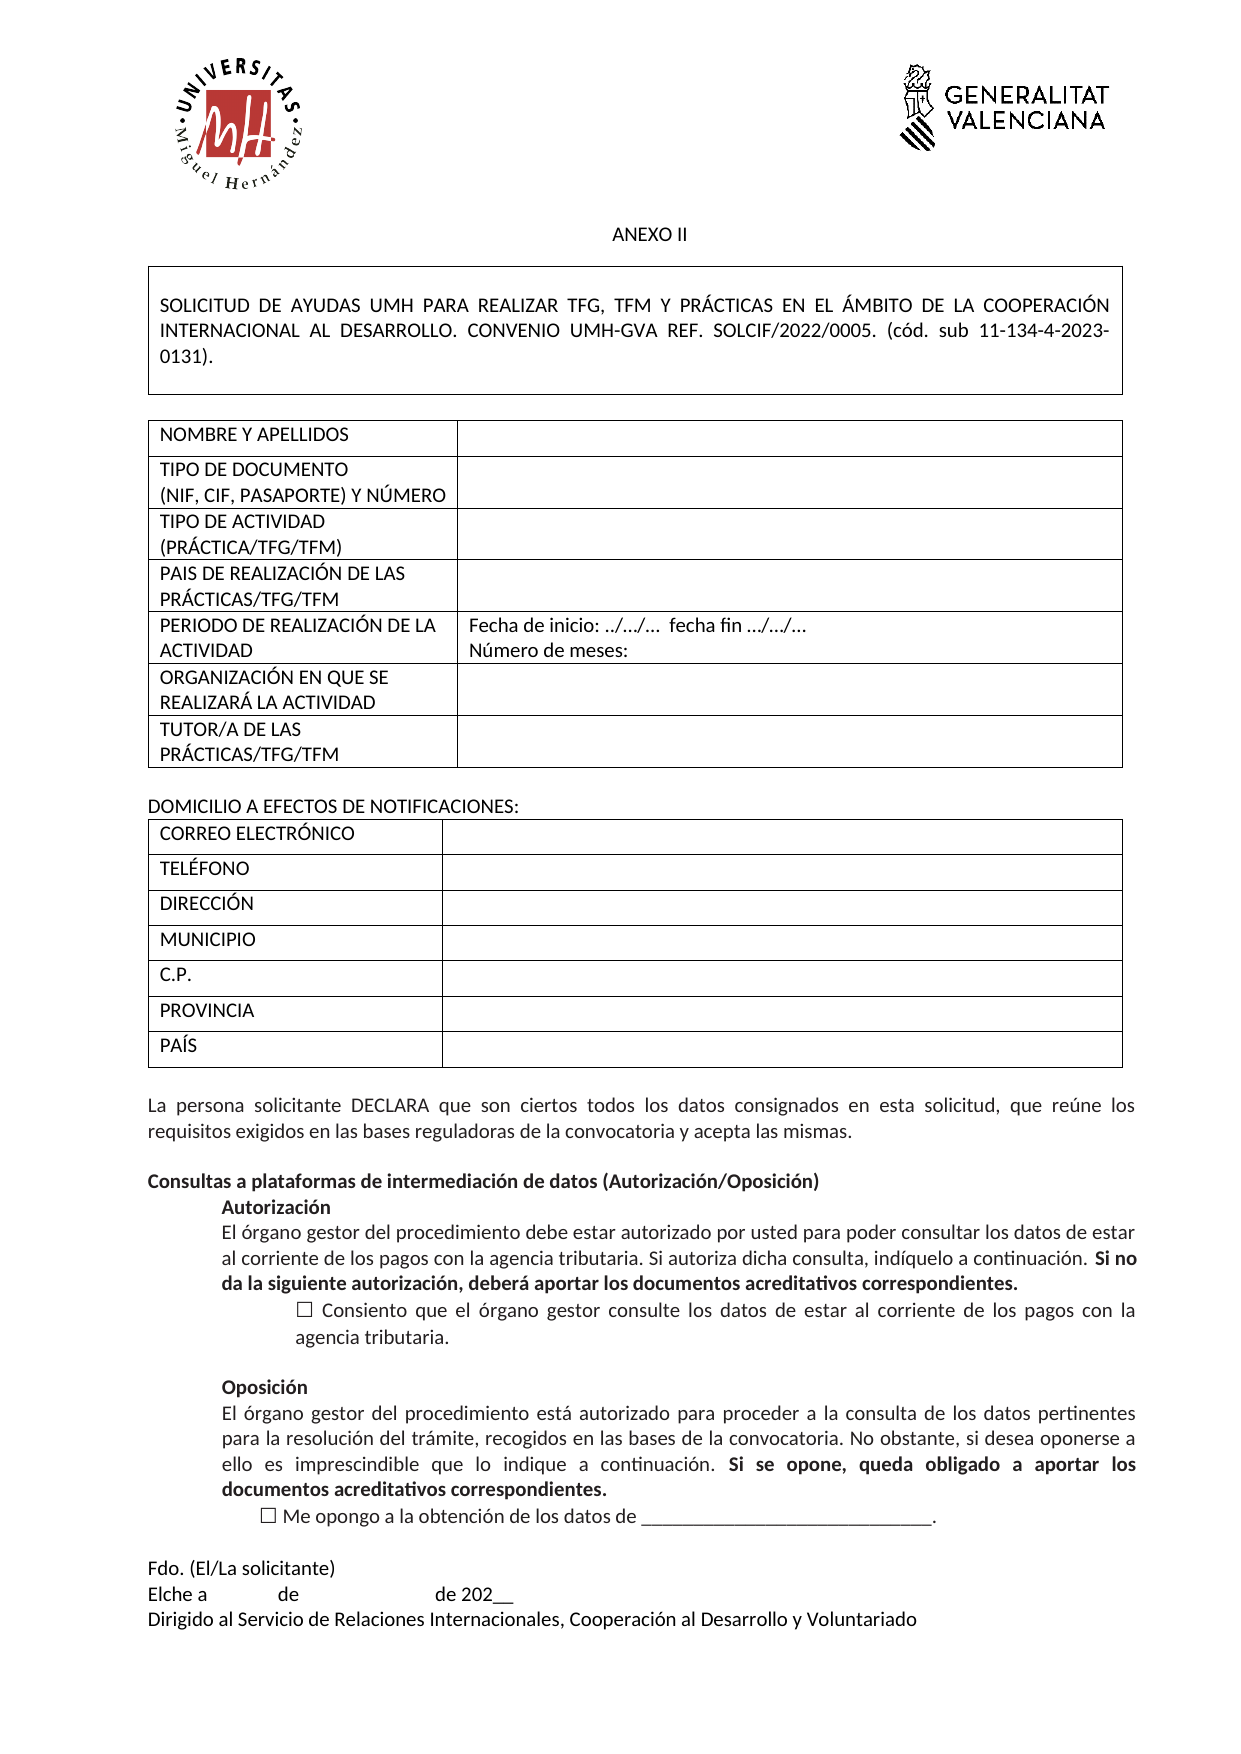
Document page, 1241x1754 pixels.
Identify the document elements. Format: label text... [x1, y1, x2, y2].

table_cell [458, 509, 1122, 559]
table_header CORREO ELECTRÓNICO [149, 820, 442, 854]
table_cell [458, 664, 1122, 715]
table_cell MUNICIPIO [149, 926, 442, 960]
table_cell [443, 997, 1122, 1031]
table_cell [443, 891, 1122, 925]
table_cell PAÍS [149, 1032, 442, 1067]
table_cell [458, 457, 1122, 507]
table_cell C.P. [149, 961, 442, 996]
table_header [443, 820, 1122, 854]
text Dirigido al Servicio de Relaciones Internacionales, Cooperación al Desarrollo y Voluntariado [148, 1606, 1137, 1632]
table_cell PERIODO DE REALIZACIÓN DE LA ACTIVIDAD [149, 612, 457, 663]
text DOMICILIO A EFECTOS DE NOTIFICACIONES: [148, 793, 1152, 819]
text Fdo. (El/La solicitante) [148, 1555, 1137, 1581]
picture [175, 60, 302, 189]
table_cell [443, 855, 1122, 889]
text El órgano gestor del procedimiento debe estar autorizado por usted para poder consultar los datos de estar al corriente de los pagos con la agencia tributaria. Si autoriza dicha consulta, indíquelo a continuación. Si no da la siguiente autorización, deberá aportar los documentos acreditativos correspondientes. [221, 1219, 1137, 1296]
table_cell [458, 716, 1122, 767]
table_cell [443, 926, 1122, 960]
text Oposición [222, 1374, 1137, 1400]
picture [861, 22, 1152, 190]
text La persona solicitante DECLARA que son ciertos todos los datos consignados en esta solicitud, que reúne los requisitos exigidos en las bases reguladoras de la convocatoria y acepta las mismas. [148, 1093, 1137, 1143]
table_cell PROVINCIA [149, 997, 442, 1031]
text Autorización [148, 1194, 1137, 1219]
table_cell TELÉFONO [149, 855, 442, 889]
text Consultas a plataformas de intermediación de datos (Autorización/Oposición) [148, 1168, 1137, 1194]
table_cell Fecha de inicio: ../…/… fecha fin …/…/… Número de meses: [458, 612, 1122, 663]
table_cell [443, 961, 1122, 996]
table_cell TIPO DE DOCUMENTO (NIF, CIF, PASAPORTE) Y NÚMERO [149, 457, 457, 507]
text ☐ Consiento que el órgano gestor consulte los datos de estar al corriente de los pagos con la agencia tributaria. [295, 1296, 1137, 1349]
table_header NOMBRE Y APELLIDOS [149, 421, 457, 456]
table_cell DIRECCIÓN [149, 891, 442, 925]
text ANEXO II [148, 222, 1152, 247]
table_cell ORGANIZACIÓN EN QUE SE REALIZARÁ LA ACTIVIDAD [149, 664, 457, 715]
table_header [458, 421, 1122, 456]
table_cell TUTOR/A DE LAS PRÁCTICAS/TFG/TFM [149, 716, 457, 767]
table_cell [443, 1032, 1122, 1067]
table_cell [458, 560, 1122, 611]
table_cell PAIS DE REALIZACIÓN DE LAS PRÁCTICAS/TFG/TFM [149, 560, 457, 611]
text ☐ Me opongo a la obtención de los datos de ____________________________. [221, 1502, 1137, 1530]
text Elche a de de 202__ [148, 1581, 1137, 1606]
table_cell TIPO DE ACTIVIDAD (PRÁCTICA/TFG/TFM) [149, 509, 457, 559]
table_header SOLICITUD DE AYUDAS UMH PARA REALIZAR TFG, TFM Y PRÁCTICAS EN EL ÁMBITO DE LA COOPERACIÓN INTERNACIONAL AL DESARROLLO. CONVENIO UMH-GVA REF. SOLCIF/2022/0005. (cód. sub 11-134-4-2023-0131). [149, 267, 1122, 394]
text El órgano gestor del procedimiento está autorizado para proceder a la consulta de los datos pertinentes para la resolución del trámite, recogidos en las bases de la convocatoria. No obstante, si desea oponerse a ello es imprescindible que lo indique a continuación. Si se opone, queda obligado a aportar los documentos acreditativos correspondientes. [222, 1400, 1137, 1502]
